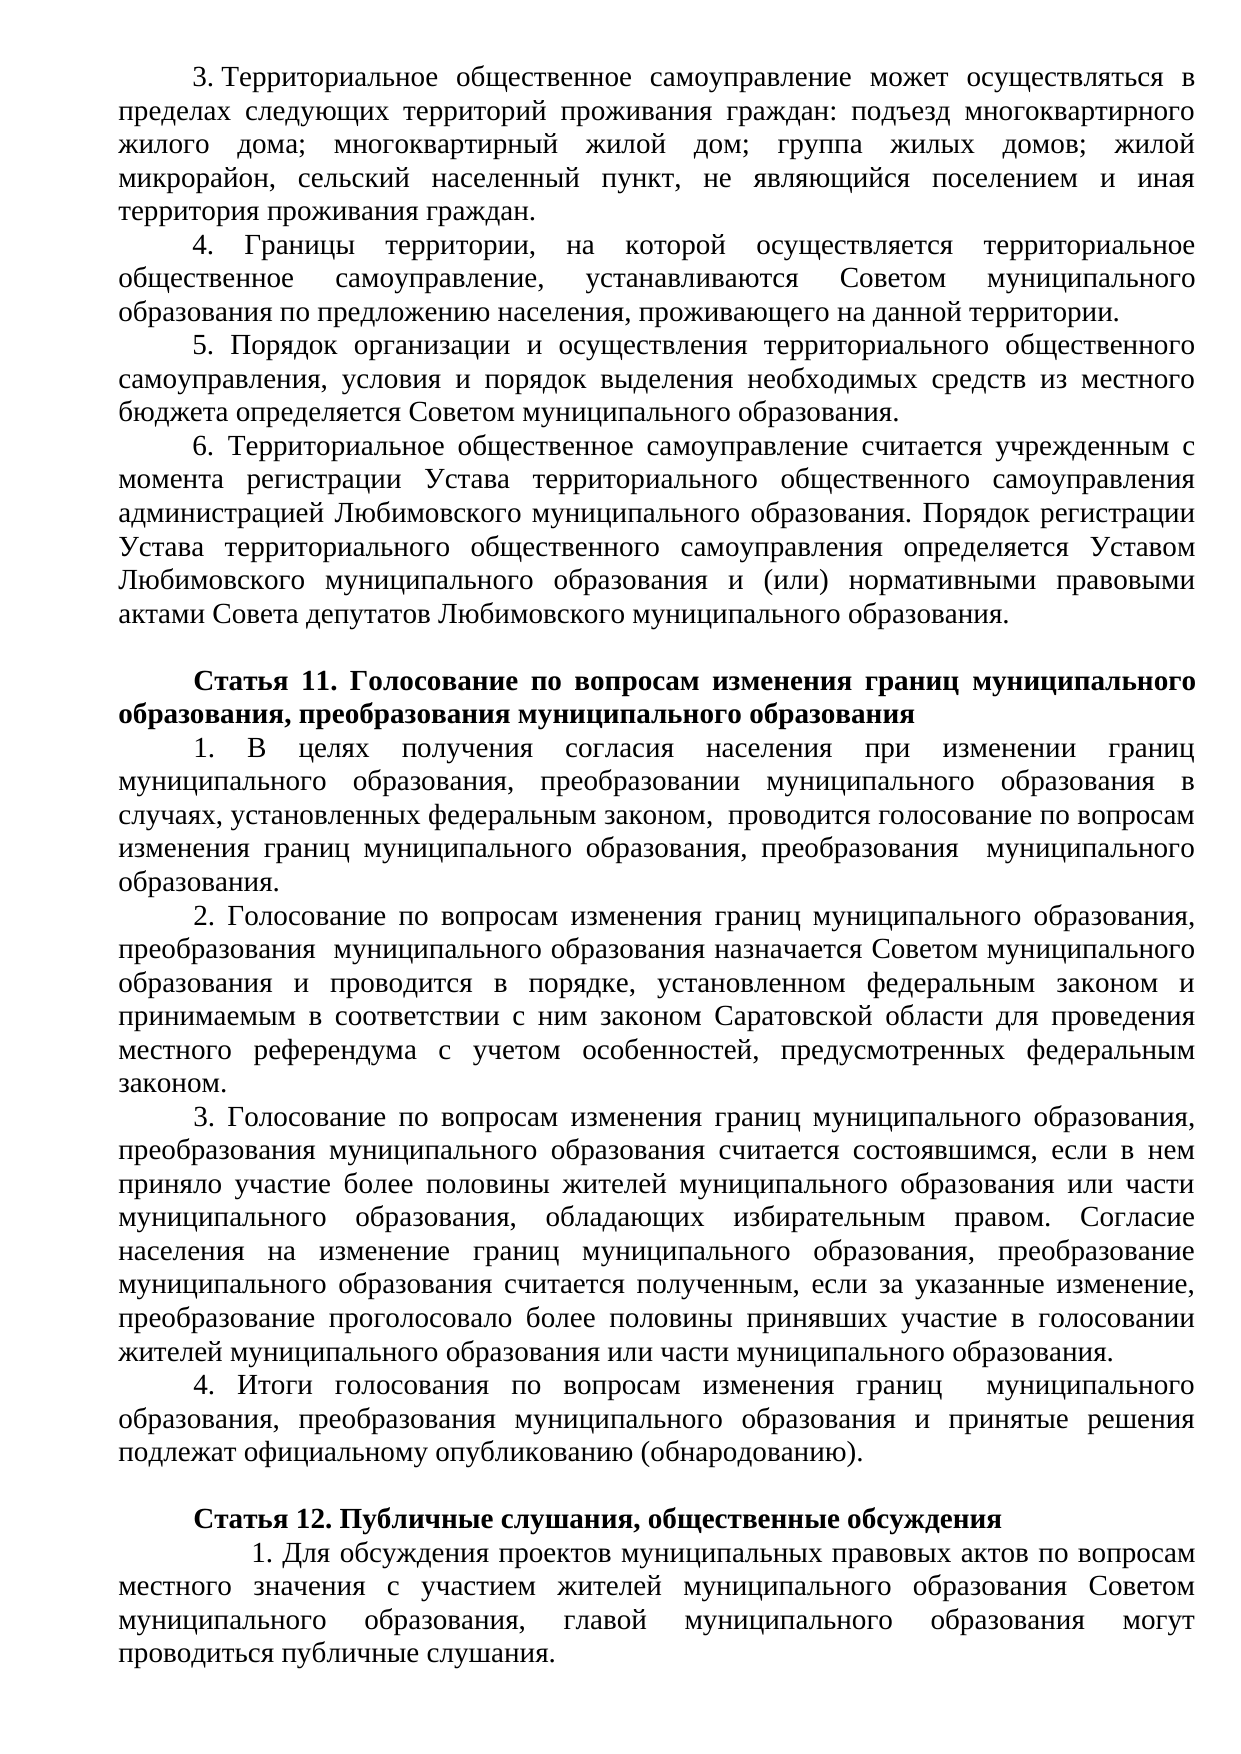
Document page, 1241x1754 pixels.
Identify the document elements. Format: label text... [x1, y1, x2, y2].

text 1. Для обсуждения проектов муниципальных правовых актов по вопросам местного значения с участием жителей муниципального образования Советом муниципального образования, главой муниципального образования могут проводиться публичные слушания. [118, 1535, 1196, 1669]
text 4. Границы территории, на которой осуществляется территориальное общественное самоуправление, устанавливаются Советом муниципального образования по предложению населения, проживающего на данной территории. [118, 227, 1196, 327]
text 4. Итоги голосования по вопросам изменения границ муниципального образования, преобразования муниципального образования и принятые решения подлежат официальному опубликованию (обнародованию). [118, 1367, 1196, 1468]
text 2. Голосование по вопросам изменения границ муниципального образования, преобразования муниципального образования назначается Советом муниципального образования и проводится в порядке, установленном федеральным законом и принимаемым в соответствии с ним законом Саратовской области для проведения местного референдума с учетом особенностей, предусмотренных федеральным законом. [118, 898, 1196, 1099]
text 3. Голосование по вопросам изменения границ муниципального образования, преобразования муниципального образования считается состоявшимся, если в нем приняло участие более половины жителей муниципального образования или части муниципального образования, обладающих избирательным правом. Согласие населения на изменение границ муниципального образования, преобразование муниципального образования считается полученным, если за указанные изменение, преобразование проголосовало более половины принявших участие в голосовании жителей муниципального образования или части муниципального образования. [118, 1099, 1196, 1367]
text 1. В целях получения согласия населения при изменении границ муниципального образования, преобразовании муниципального образования в случаях, установленных федеральным законом, проводится голосование по вопросам изменения границ муниципального образования, преобразования муниципального образования. [118, 730, 1196, 898]
text 3. Территориальное общественное самоуправление может осуществляться в пределах следующих территорий проживания граждан: подъезд многоквартирного жилого дома; многоквартирный жилой дом; группа жилых домов; жилой микрорайон, сельский населенный пункт, не являющийся поселением и иная территория проживания граждан. [118, 59, 1196, 227]
text Статья 11. Голосование по вопросам изменения границ муниципального образования, преобразования муниципального образования [118, 663, 1196, 730]
text Статья 12. Публичные слушания, общественные обсуждения [118, 1501, 1196, 1535]
text 5. Порядок организации и осуществления территориального общественного самоуправления, условия и порядок выделения необходимых средств из местного бюджета определяется Советом муниципального образования. [118, 327, 1196, 428]
text 6. Территориальное общественное самоуправление считается учрежденным с момента регистрации Устава территориального общественного самоуправления администрацией Любимовского муниципального образования. Порядок регистрации Устава территориального общественного самоуправления определяется Уставом Любимовского муниципального образования и (или) нормативными правовыми актами Совета депутатов Любимовского муниципального образования. [118, 428, 1196, 629]
